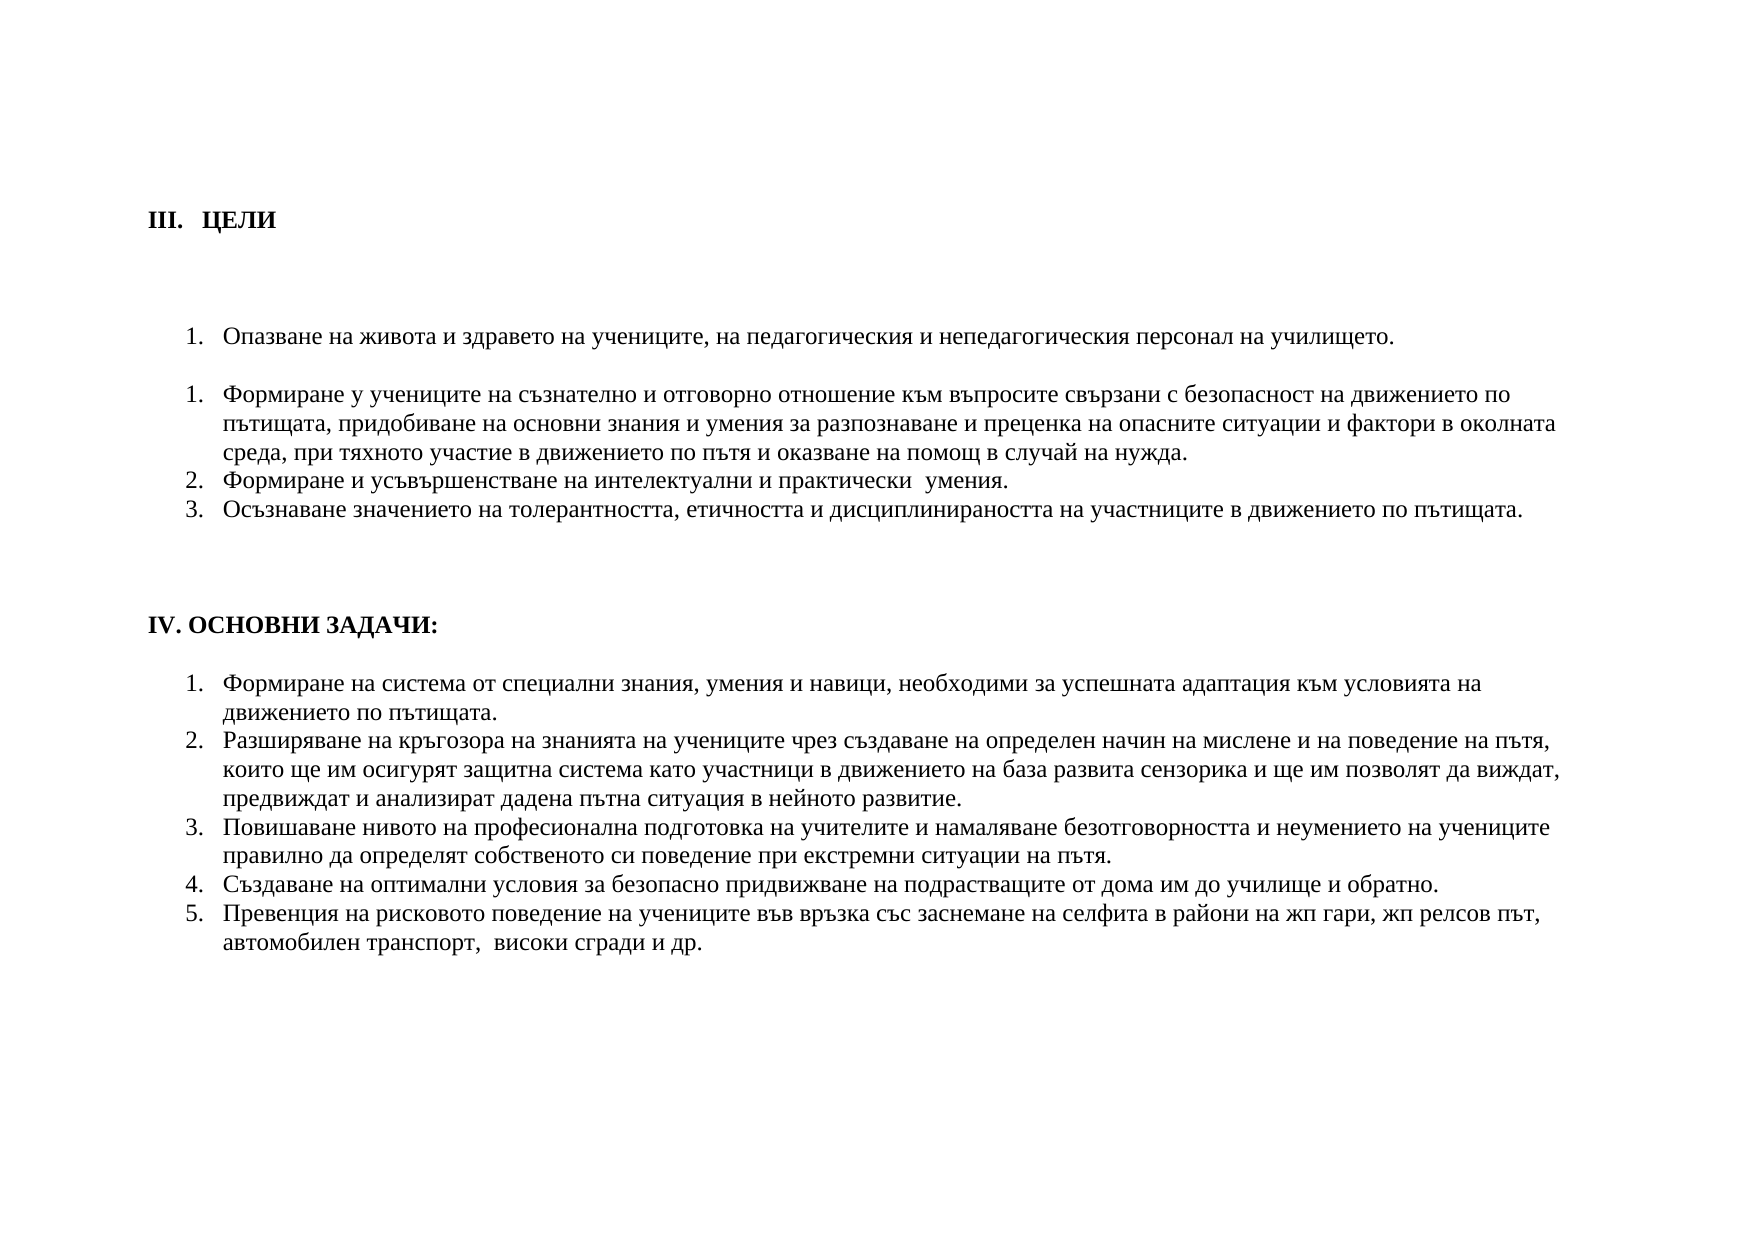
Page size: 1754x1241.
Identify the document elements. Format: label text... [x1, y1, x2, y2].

list Формиране и усъвършенстване на интелектуални и практически умения. [185, 466, 1606, 494]
text III. ЦЕЛИ [148, 206, 1606, 234]
list Създаване на оптимални условия за безопасно придвижване на подрастващите от дома им до училище и обратно. [185, 869, 1606, 898]
list Осъзнаване значението на толерантността, етичността и дисциплинираността на участниците в движението по пътищата. [185, 494, 1606, 523]
list Формиране у учениците на съзнателно и отговорно отношение към въпросите свързани с безопасност на движението по пътищата, придобиване на основни знания и умения за разпознаване и преценка на опасните ситуации и фактори в околната среда, при тяхното участие в движението по пътя и оказване на помощ в случай на нужда. [185, 379, 1606, 466]
list Опазване на живота и здравето на учениците, на педагогическия и непедагогическия персонал на училището. [185, 321, 1606, 350]
text IV. ОСНОВНИ ЗАДАЧИ: [148, 610, 1606, 639]
list Повишаване нивото на професионална подготовка на учителите и намаляване безотговорността и неумението на учениците правилно да определят собственото си поведение при екстремни ситуации на пътя. [185, 812, 1606, 869]
list Формиране на система от специални знания, умения и навици, необходими за успешната адаптация към условията на движението по пътищата. [185, 668, 1606, 726]
list Превeнция на рисковото поведение на учениците във връзка със заснемане на селфита в райони на жп гари, жп релсов път, автомобилен транспорт, високи сгради и др. [185, 898, 1606, 956]
list Разширяване на кръгозора на знанията на учениците чрез създаване на определен начин на мислене и на поведение на пътя, които ще им осигурят защитна система като участници в движението на база развита сензорика и ще им позволят да виждат, предвиждат и анализират дадена пътна ситуация в нейното развитие. [185, 726, 1606, 812]
